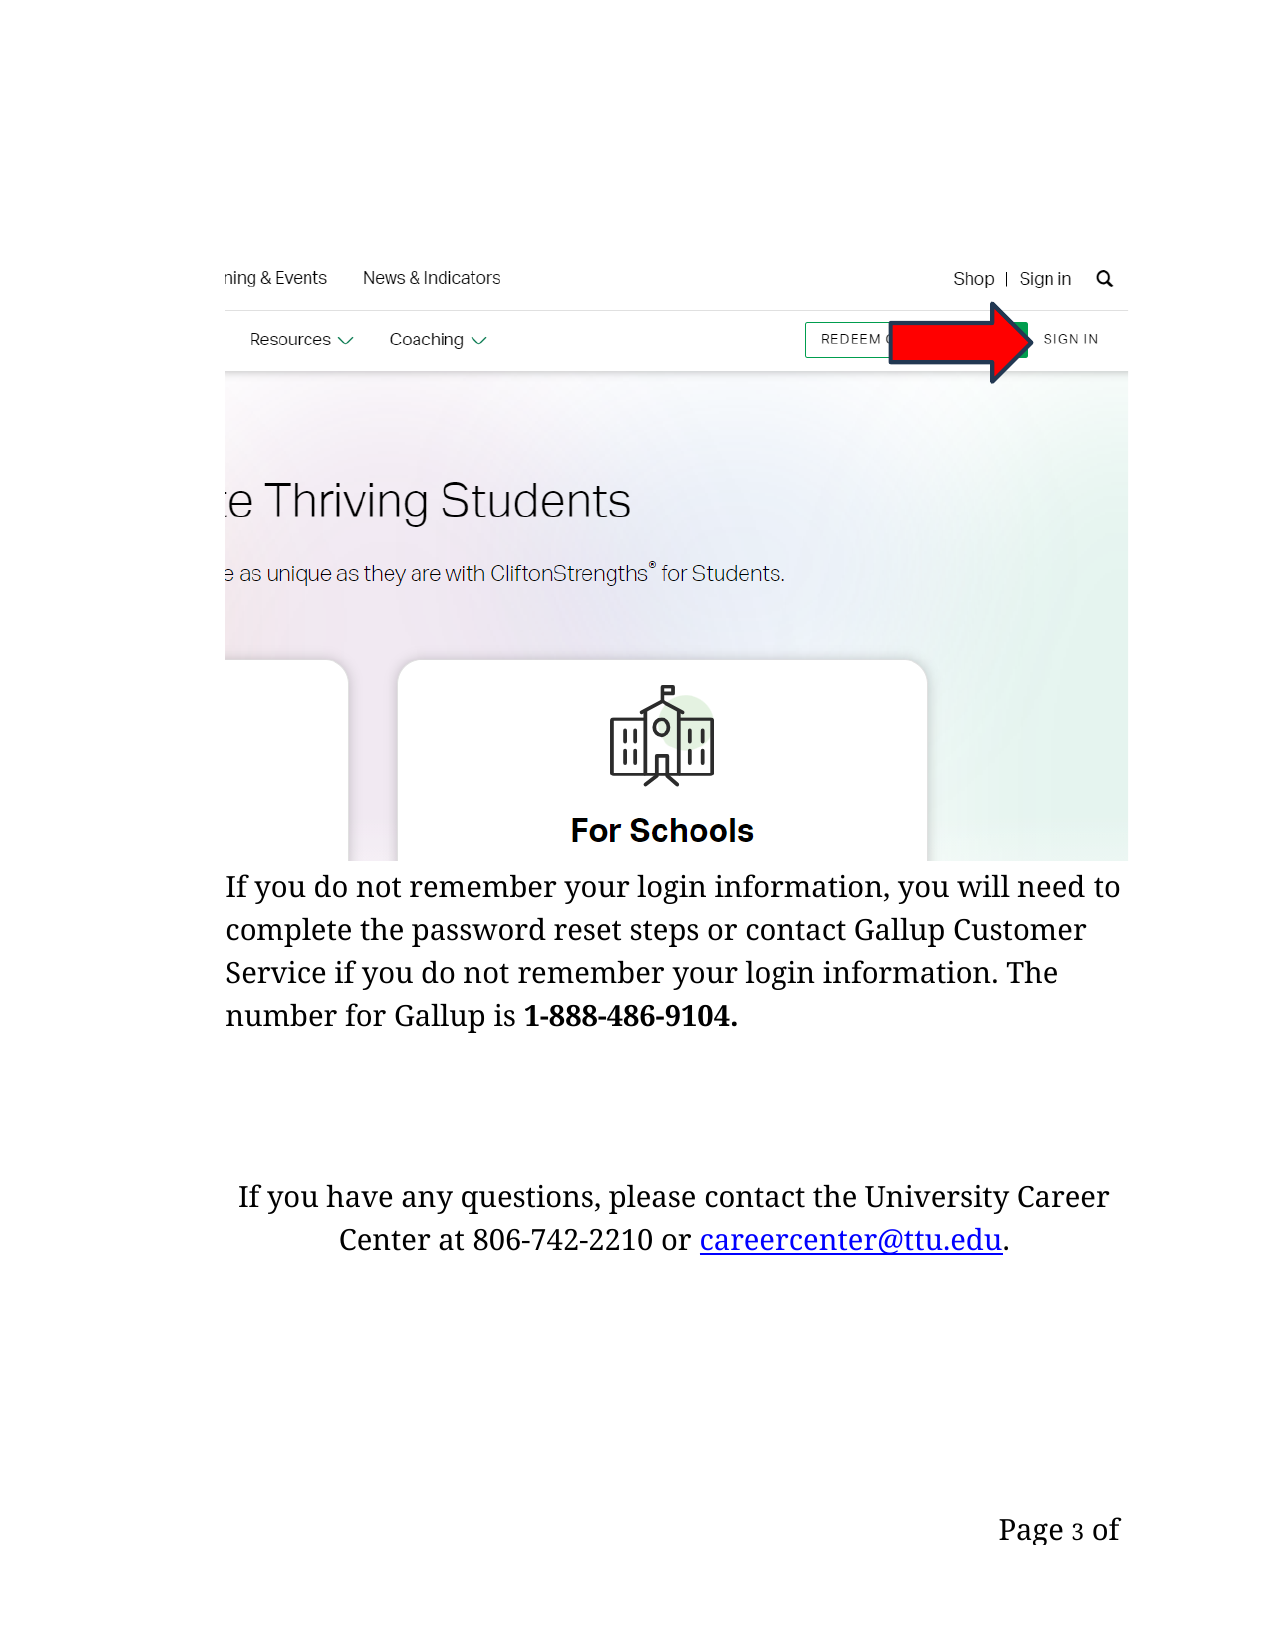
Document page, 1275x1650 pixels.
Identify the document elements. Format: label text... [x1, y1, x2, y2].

text If you have any questions, please contact the University Career Center at 806-742-2210 or careercenter@ttu.edu. [225, 1177, 1123, 1259]
text If you do not remember your login information, you will need to complete the password reset steps or contact Gallup Customer Service if you do not remember your login information. The number for Gallup is 1-888-486-9104. [225, 867, 1123, 1035]
picture [225, 250, 1129, 861]
